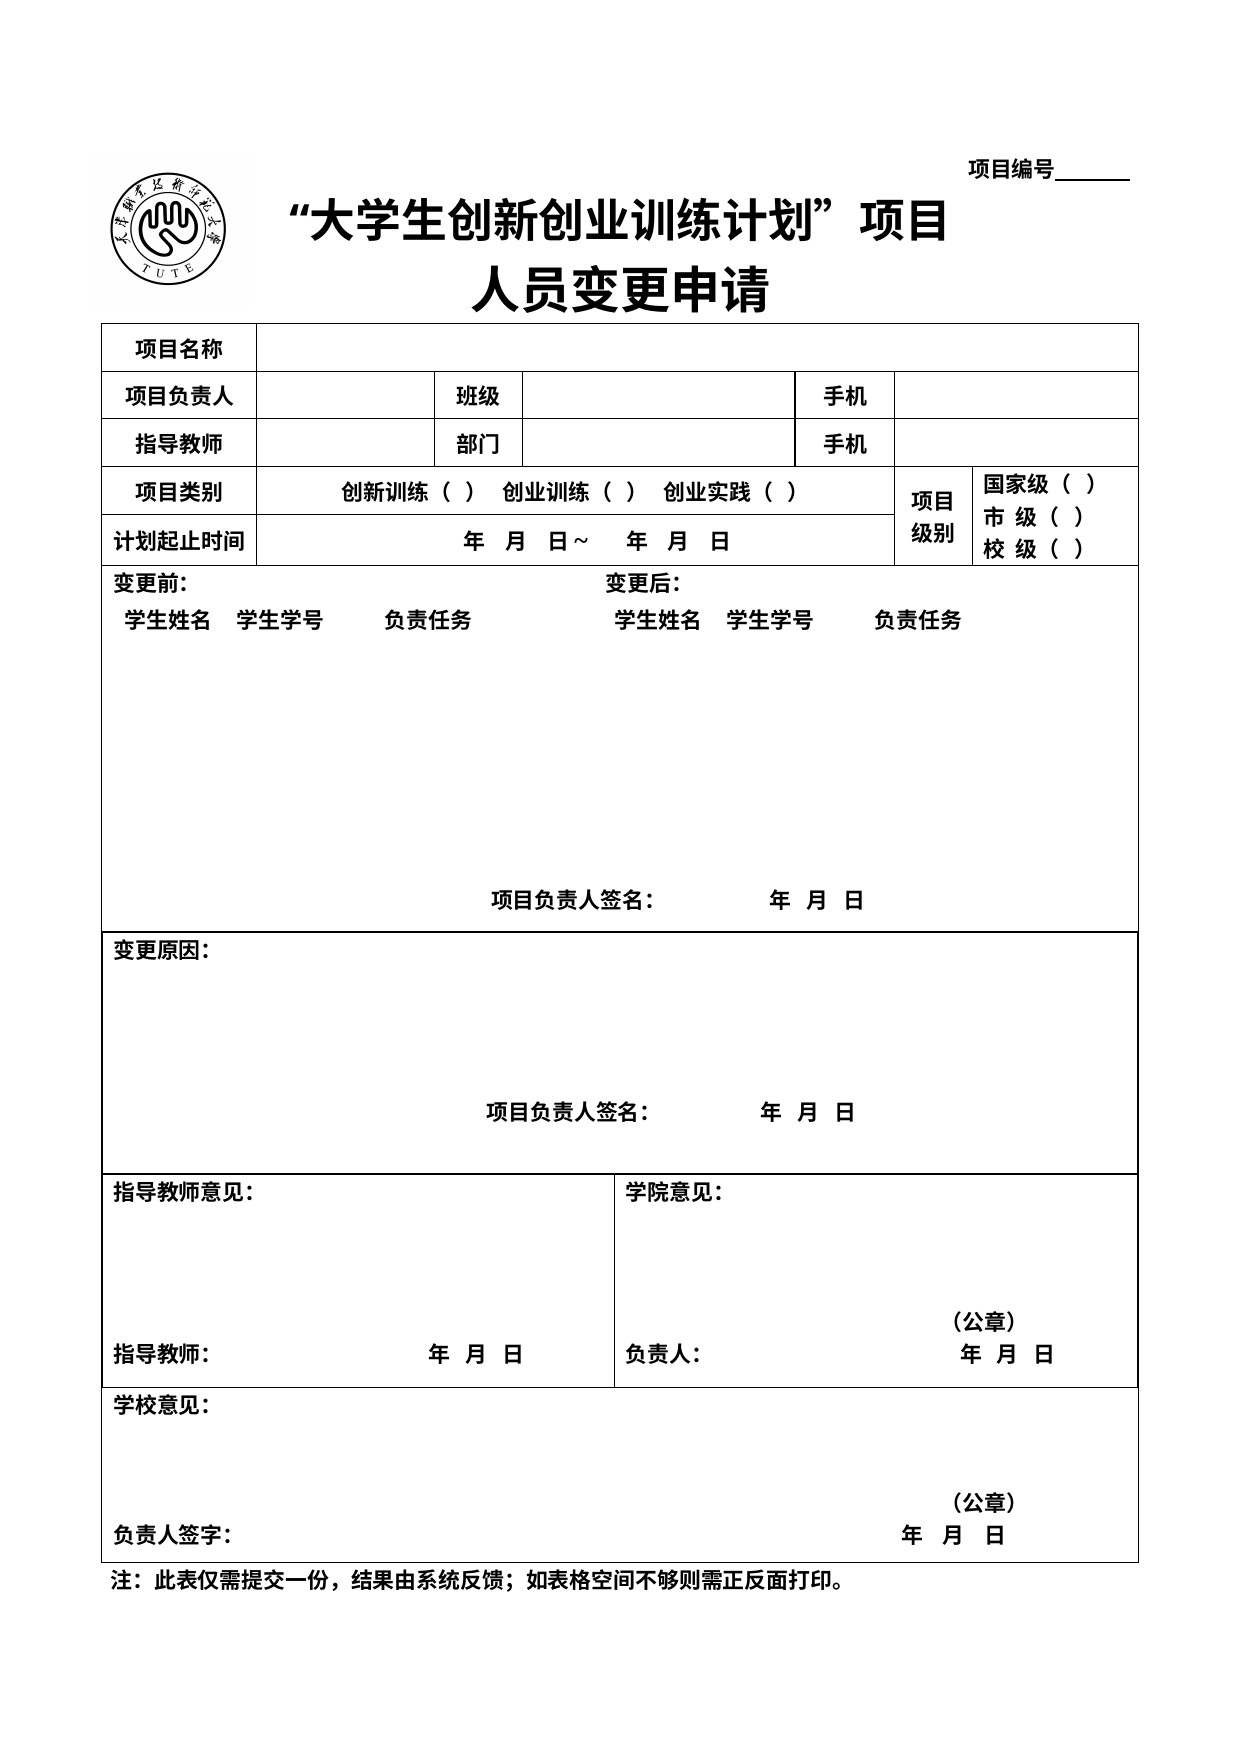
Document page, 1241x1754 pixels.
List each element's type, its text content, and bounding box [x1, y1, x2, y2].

table_cell 学院意见： （公章） 负责人： 年 月 日 [615, 1175, 1137, 1387]
table_cell 项目负责人 [102, 372, 256, 418]
table_cell 指导教师 [102, 419, 256, 466]
table_cell [257, 419, 434, 466]
table_cell 手机 [796, 419, 894, 466]
table_cell 指导教师意见： 指导教师： 年 月 日 [103, 1175, 614, 1387]
table_cell 创新训练（ ） 创业训练（ ） 创业实践（ ） [257, 467, 894, 514]
table_cell [257, 372, 434, 418]
table_cell [523, 372, 794, 418]
table_cell [895, 372, 1138, 418]
picture [89, 154, 249, 309]
table_cell 项目 级别 [895, 467, 972, 564]
table_cell 学校意见： （公章） 负责人签字： 年 月 日 [102, 1388, 1138, 1562]
table_cell [523, 419, 794, 466]
table_cell 变更原因： 项目负责人签名： 年 月 日 [103, 933, 1137, 1173]
table_cell 项目类别 [102, 467, 256, 514]
text 项目编号 。 [89, 152, 1152, 184]
table_cell 国家级（ ） 市 级（ ） 校 级（ ） [973, 467, 1138, 564]
table_cell 年 月 日 ~ 年 月 日 [257, 515, 894, 564]
table_cell 班级 [435, 372, 522, 418]
table_cell 部门 [435, 419, 522, 466]
table_cell 手机 [796, 372, 894, 418]
table_cell 计划起止时间 [102, 515, 256, 564]
table_cell [895, 419, 1138, 466]
text “大学生创新创业训练计划”项目 [249, 184, 1152, 251]
table_cell 变更前： 变更后： 项目负责人签名： 年 月 日 [102, 566, 1138, 931]
table_header [257, 324, 1138, 371]
text 人员变更申请 [89, 251, 1152, 323]
table_header 项目名称 [102, 324, 256, 371]
text 注：此表仅需提交一份，结果由系统反馈；如表格空间不够则需正反面打印。 [89, 1563, 1152, 1595]
